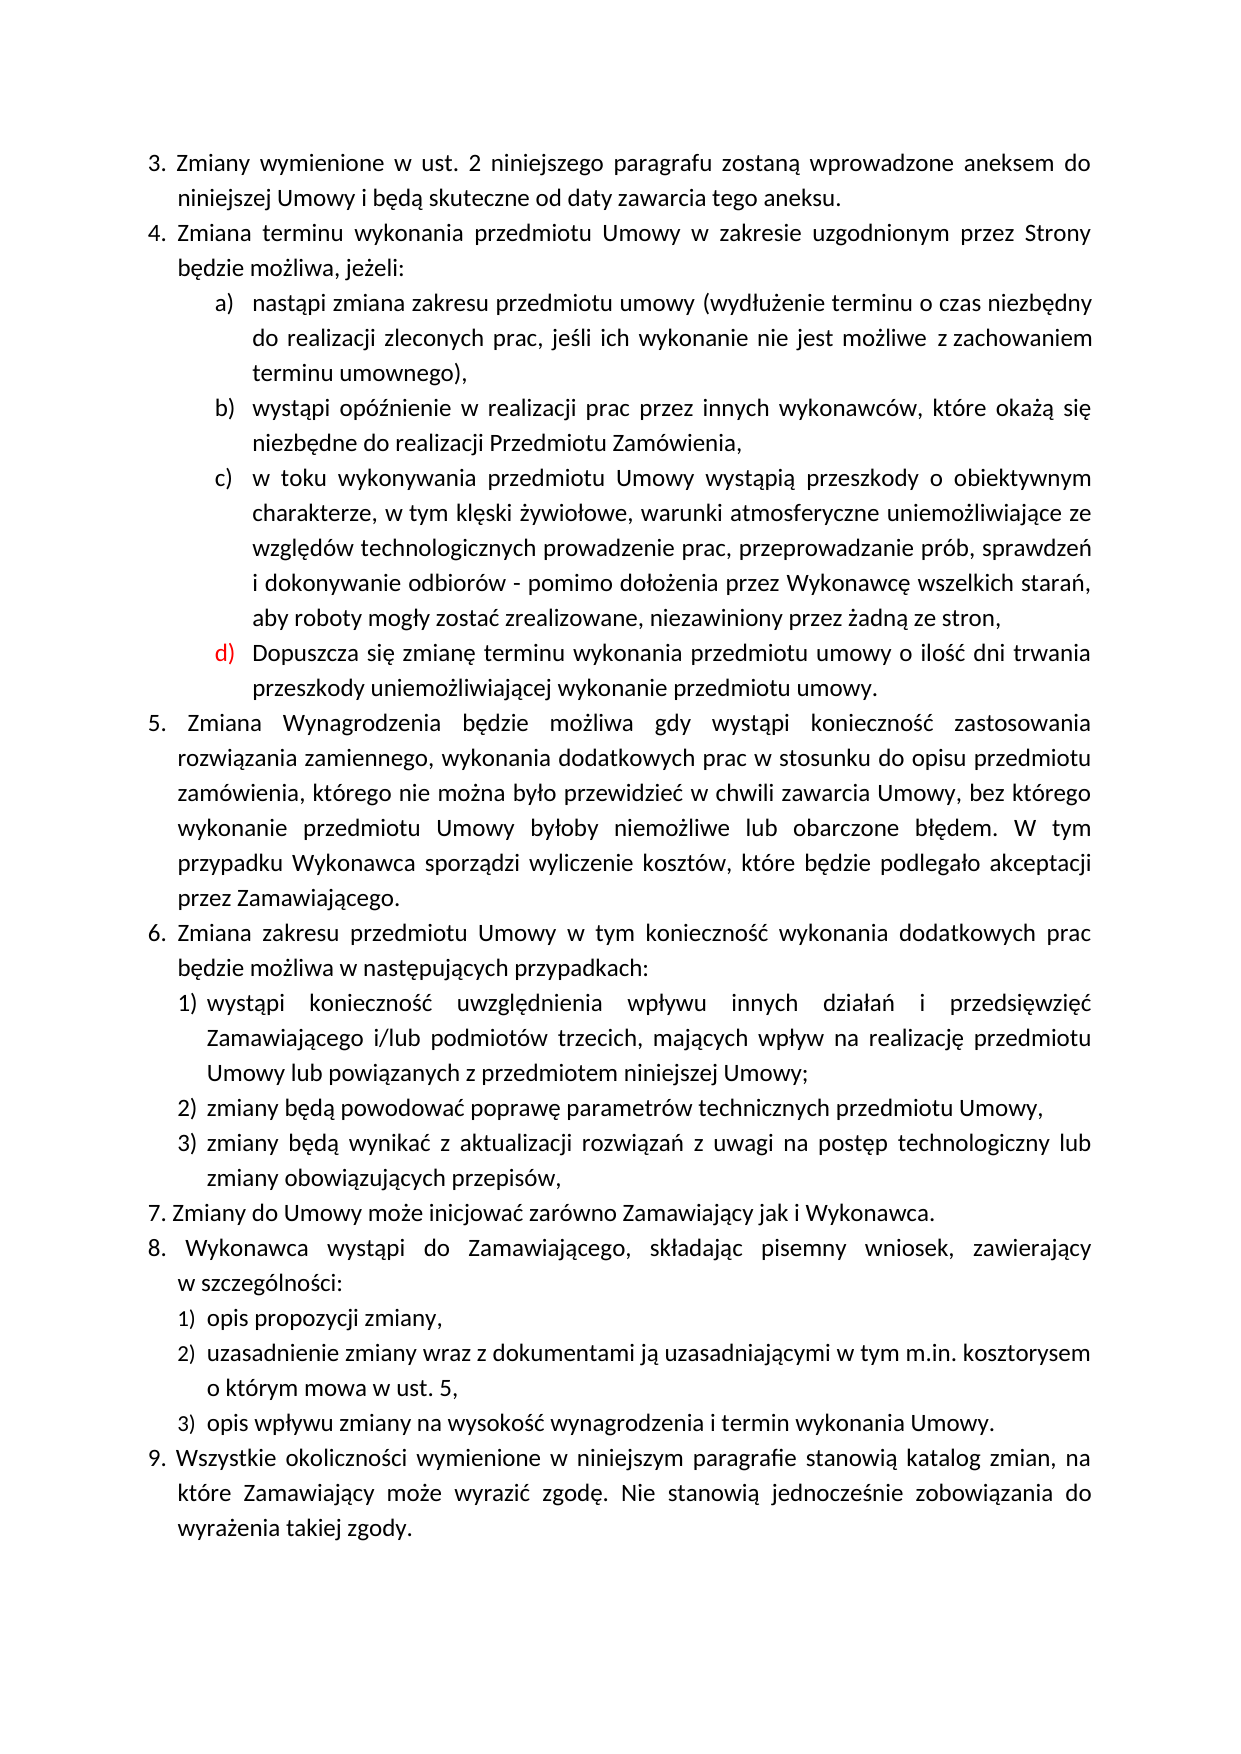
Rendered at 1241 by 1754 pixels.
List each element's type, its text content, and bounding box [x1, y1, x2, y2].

list wystąpi konieczność uwzględnienia wpływu innych działań i przedsięwzięć Zamawiającego i/lub podmiotów trzecich, mających wpływ na realizację przedmiotu Umowy lub powiązanych z przedmiotem niniejszej Umowy; [177, 988, 1093, 1088]
list zmiany będą wynikać z aktualizacji rozwiązań z uwagi na postęp technologiczny lub zmiany obowiązujących przepisów, [177, 1128, 1093, 1193]
text 8. Wykonawca wystąpi do Zamawiającego, składając pisemny wniosek, zawierający w szczególności: [148, 1233, 1093, 1298]
list Dopuszcza się zmianę terminu wykonania przedmiotu umowy o ilość dni trwania przeszkody uniemożliwiającej wykonanie przedmiotu umowy. [214, 638, 1093, 703]
text 6. Zmiana zakresu przedmiotu Umowy w tym konieczność wykonania dodatkowych prac będzie możliwa w następujących przypadkach: [148, 918, 1093, 983]
list w toku wykonywania przedmiotu Umowy wystąpią przeszkody o obiektywnym charakterze, w tym klęski żywiołowe, warunki atmosferyczne uniemożliwiające ze względów technologicznych prowadzenie prac, przeprowadzanie prób, sprawdzeń i dokonywanie odbiorów - pomimo dołożenia przez Wykonawcę wszelkich starań, aby roboty mogły zostać zrealizowane, niezawiniony przez żadną ze stron, [214, 463, 1093, 633]
list opis propozycji zmiany, [177, 1303, 1093, 1333]
text 4. Zmiana terminu wykonania przedmiotu Umowy w zakresie uzgodnionym przez Strony będzie możliwa, jeżeli: [148, 218, 1093, 283]
list zmiany będą powodować poprawę parametrów technicznych przedmiotu Umowy, [177, 1093, 1093, 1123]
list uzasadnienie zmiany wraz z dokumentami ją uzasadniającymi w tym m.in. kosztorysem o którym mowa w ust. 5, [177, 1338, 1093, 1403]
text 9. Wszystkie okoliczności wymienione w niniejszym paragrafie stanowią katalog zmian, na które Zamawiający może wyrazić zgodę. Nie stanowią jednocześnie zobowiązania do wyrażenia takiej zgody. [148, 1443, 1093, 1543]
list wystąpi opóźnienie w realizacji prac przez innych wykonawców, które okażą się niezbędne do realizacji Przedmiotu Zamówienia, [214, 393, 1093, 458]
text 5. Zmiana Wynagrodzenia będzie możliwa gdy wystąpi konieczność zastosowania rozwiązania zamiennego, wykonania dodatkowych prac w stosunku do opisu przedmiotu zamówienia, którego nie można było przewidzieć w chwili zawarcia Umowy, bez którego wykonanie przedmiotu Umowy byłoby niemożliwe lub obarczone błędem. W tym przypadku Wykonawca sporządzi wyliczenie kosztów, które będzie podlegało akceptacji przez Zamawiającego. [148, 708, 1093, 913]
text 3. Zmiany wymienione w ust. 2 niniejszego paragrafu zostaną wprowadzone aneksem do niniejszej Umowy i będą skuteczne od daty zawarcia tego aneksu. [148, 148, 1093, 213]
text 7. Zmiany do Umowy może inicjować zarówno Zamawiający jak i Wykonawca. [148, 1198, 1093, 1228]
list nastąpi zmiana zakresu przedmiotu umowy (wydłużenie terminu o czas niezbędny do realizacji zleconych prac, jeśli ich wykonanie nie jest możliwe z zachowaniem terminu umownego), [214, 288, 1093, 388]
list opis wpływu zmiany na wysokość wynagrodzenia i termin wykonania Umowy. [177, 1408, 1093, 1438]
